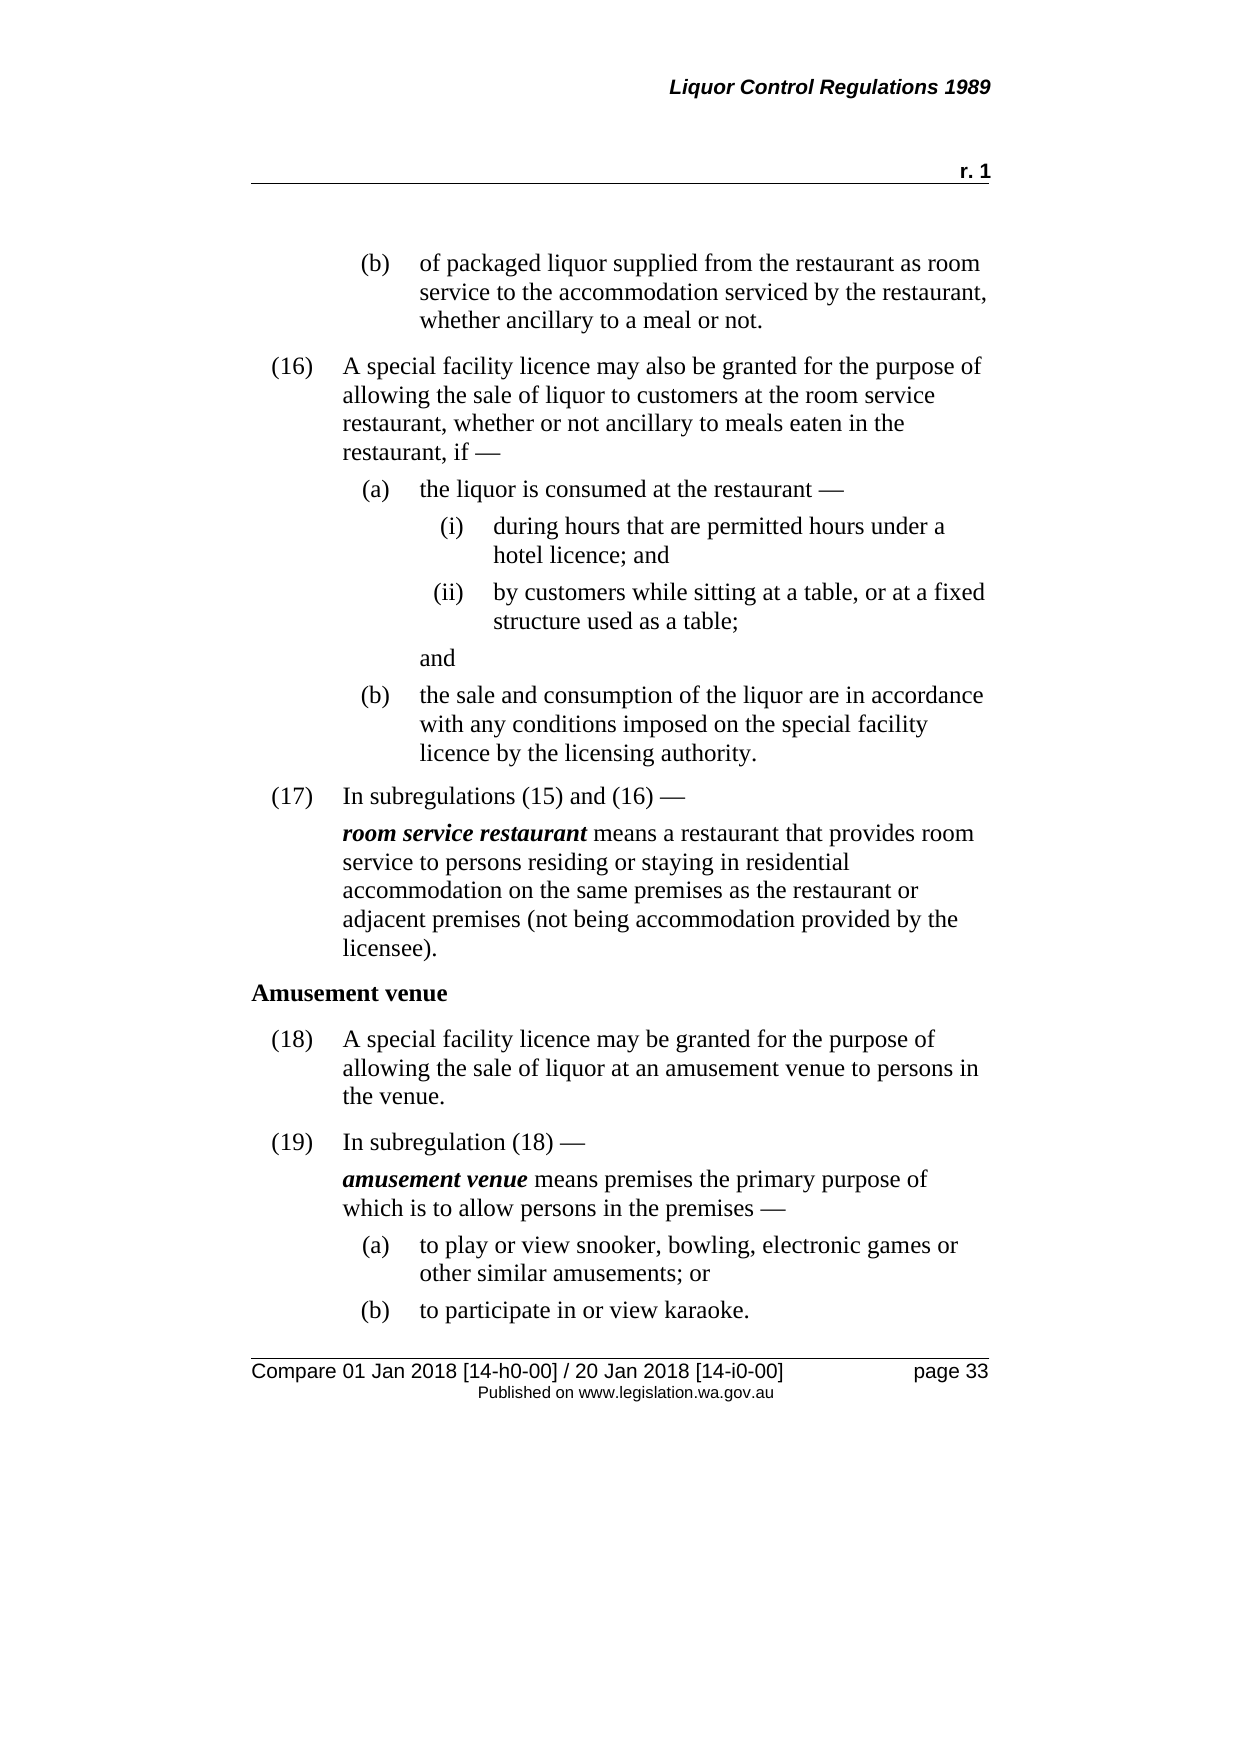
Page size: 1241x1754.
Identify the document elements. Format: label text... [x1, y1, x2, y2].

text (17) In subregulations (15) and (16) — [251, 781, 989, 810]
text amusement venue means premises the primary purpose of which is to allow persons in the premises — [251, 1164, 989, 1221]
text and [251, 643, 989, 672]
text (19) In subregulation (18) — [251, 1127, 989, 1156]
text (b) of packaged liquor supplied from the restaurant as room service to the accommodation serviced by the restaurant, whether ancillary to a meal or not. [251, 248, 989, 334]
text (i) during hours that are permitted hours under a hotel licence; and [251, 511, 989, 569]
text room service restaurant means a restaurant that provides room service to persons residing or staying in residential accommodation on the same premises as the restaurant or adjacent premises (not being accommodation provided by the licensee). [251, 818, 989, 962]
text (a) to play or view snooker, bowling, electronic games or other similar amusements; or [251, 1230, 989, 1287]
text (a) the liquor is consumed at the restaurant — [251, 474, 989, 503]
text (16) A special facility licence may also be granted for the purpose of allowing the sale of liquor to customers at the room service restaurant, whether or not ancillary to meals eaten in the restaurant, if — [251, 351, 989, 466]
text (b) to participate in or view karaoke. [251, 1296, 989, 1324]
text (ii) by customers while sitting at a table, or at a fixed structure used as a table; [251, 577, 989, 635]
text (b) the sale and consumption of the liquor are in accordance with any conditions imposed on the special facility licence by the licensing authority. [251, 680, 989, 766]
subtitle Amusement venue [251, 978, 989, 1007]
text (18) A special facility licence may be granted for the purpose of allowing the sale of liquor at an amusement venue to persons in the venue. [251, 1024, 989, 1110]
